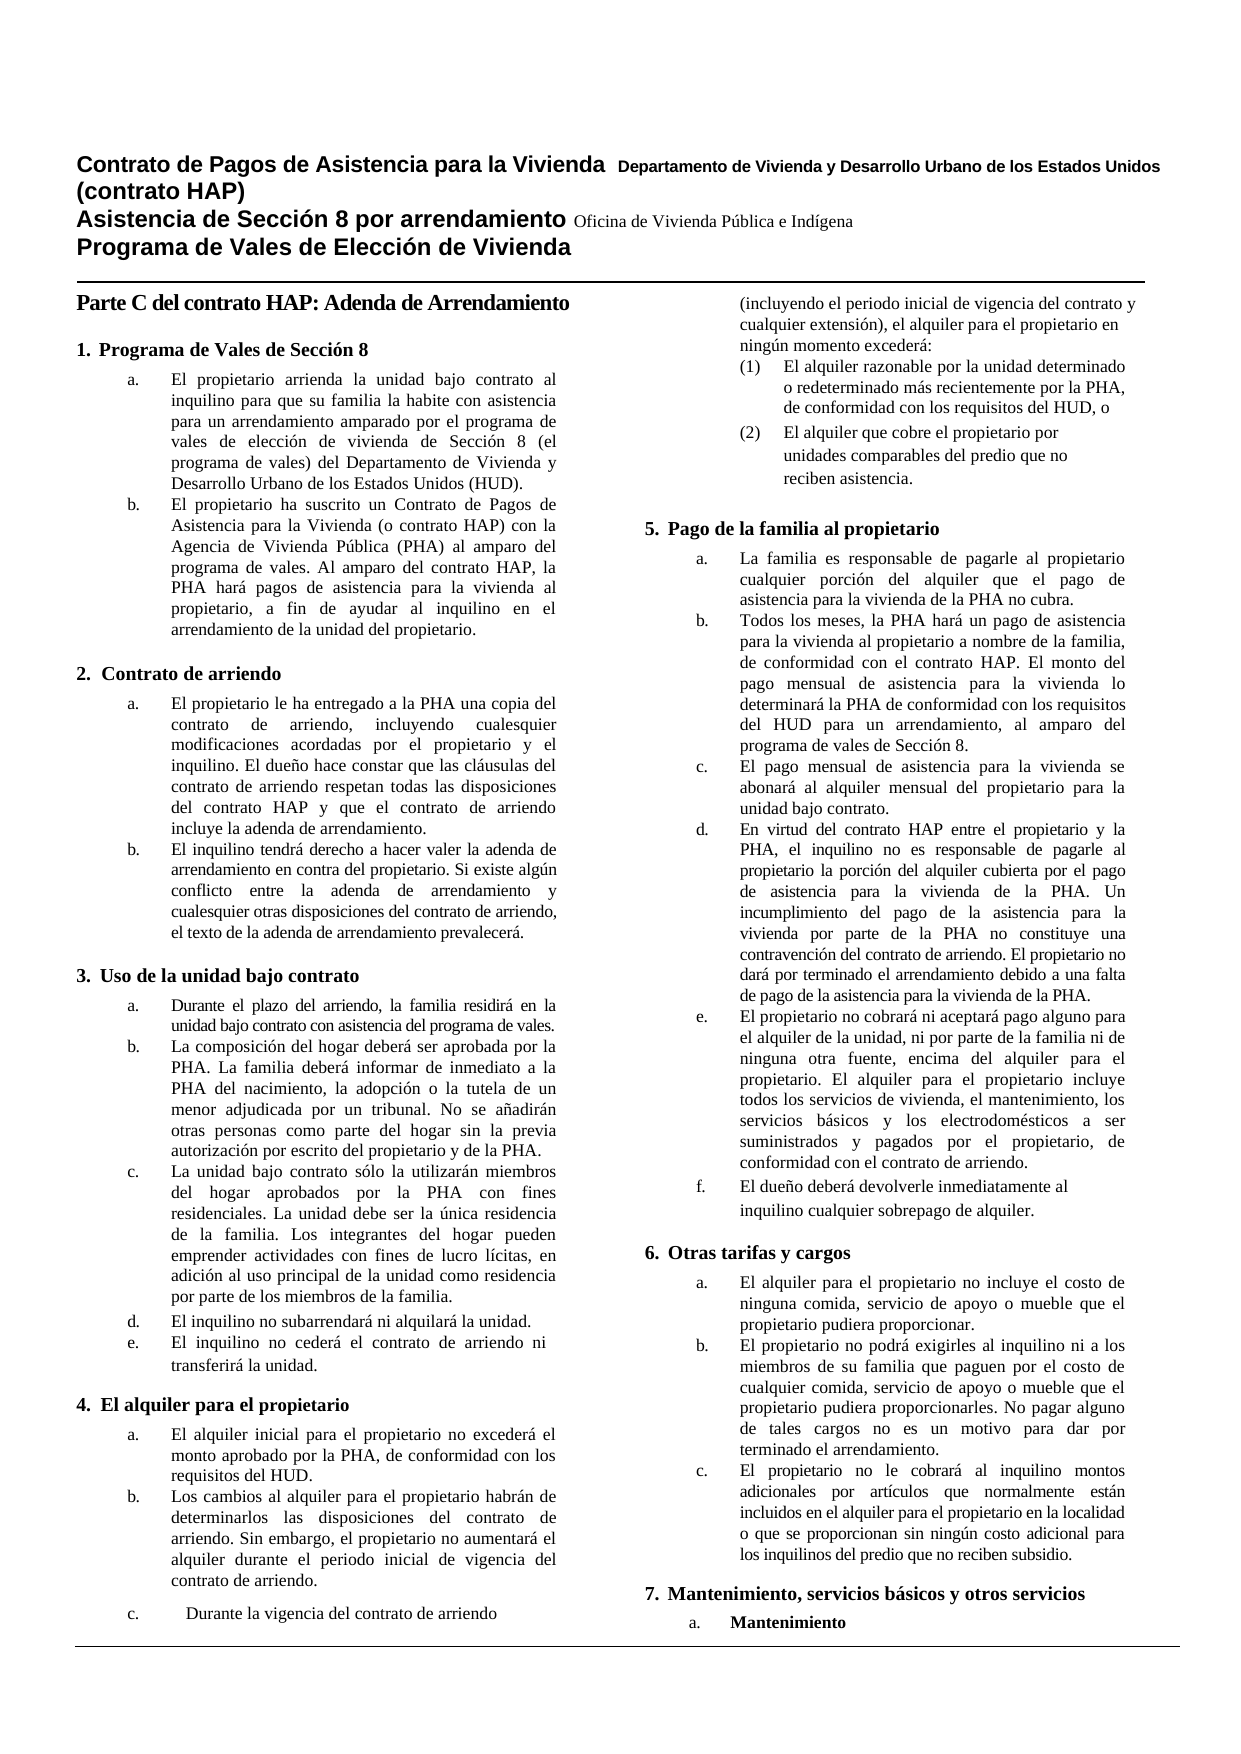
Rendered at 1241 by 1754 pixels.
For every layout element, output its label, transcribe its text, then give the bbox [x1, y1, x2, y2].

subtitle Programa de Vales de Sección 8 [76, 337, 571, 360]
list El propietario no cobrará ni aceptará pago alguno para el alquiler de la unidad, ni por parte de la familia ni de ninguna otra fuente, encima del alquiler para el propietario. El alquiler para el propietario incluye todos los servicios de vivienda, el mantenimiento, los servicios básicos y los electrodomésticos a ser suministrados y pagados por el propietario, de conformidad con el contrato de arriendo. [696, 1006, 1126, 1172]
subtitle Otras tarifas y cargos [644, 1241, 1190, 1264]
list Durante la vigencia del contrato de arriendo [127, 1603, 571, 1623]
text Contrato de Pagos de Asistencia para la Vivienda Departamento de Vivienda y Desarrollo Urbano de los Estados Unidos [76, 151, 1190, 177]
list Todos los meses, la PHA hará un pago de asistencia para la vivienda al propietario a nombre de la familia, de conformidad con el contrato HAP. El monto del pago mensual de asistencia para la vivienda lo determinará la PHA de conformidad con los requisitos del HUD para un arrendamiento, al amparo del programa de vales de Sección 8. [696, 610, 1126, 755]
list El propietario le ha entregado a la PHA una copia del contrato de arriendo, incluyendo cualesquier modificaciones acordadas por el propietario y el inquilino. El dueño hace constar que las cláusulas del contrato de arriendo respetan todas las disposiciones del contrato HAP y que el contrato de arriendo incluye la adenda de arrendamiento. [127, 693, 557, 838]
text Asistencia de Sección 8 por arrendamiento Oficina de Vivienda Pública e Indígena [76, 205, 1190, 233]
subtitle Uso de la unidad bajo contrato [76, 964, 571, 987]
list La unidad bajo contrato sólo la utilizarán miembros del hogar aprobados por la PHA con fines residenciales. La unidad debe ser la única residencia de la familia. Los integrantes del hogar pueden emprender actividades con fines de lucro lícitas, en adición al uso principal de la unidad como residencia por parte de los miembros de la familia. [127, 1161, 557, 1306]
text (contrato HAP) [76, 177, 1190, 205]
text Parte C del contrato HAP: Adenda de Arrendamiento [76, 289, 571, 316]
list El alquiler razonable por la unidad determinado o redeterminado más recientemente por la PHA, de conformidad con los requisitos del HUD, o [739, 356, 1126, 418]
list El propietario no le cobrará al inquilino montos adicionales por artículos que normalmente están incluidos en el alquiler para el propietario en la localidad o que se proporcionan sin ningún costo adicional para los inquilinos del predio que no reciben subsidio. [696, 1460, 1125, 1564]
list El inquilino no subarrendará ni alquilará la unidad. [127, 1311, 571, 1331]
subtitle Mantenimiento [689, 1612, 1190, 1632]
list El pago mensual de asistencia para la vivienda se abonará al alquiler mensual del propietario para la unidad bajo contrato. [696, 756, 1126, 818]
subtitle El alquiler para el propietario [76, 1393, 571, 1416]
text Programa de Vales de Elección de Vivienda [76, 233, 1190, 261]
list La familia es responsable de pagarle al propietario cualquier porción del alquiler que el pago de asistencia para la vivienda de la PHA no cubra. [696, 547, 1126, 609]
list El inquilino tendrá derecho a hacer valer la adenda de arrendamiento en contra del propietario. Si existe algún conflicto entre la adenda de arrendamiento y cualesquier otras disposiciones del contrato de arriendo, el texto de la adenda de arrendamiento prevalecerá. [127, 838, 557, 942]
text (incluyendo el periodo inicial de vigencia del contrato y cualquier extensión), el alquiler para el propietario en ningún momento excederá: [739, 293, 1153, 355]
list El propietario arrienda la unidad bajo contrato al inquilino para que su familia la habite con asistencia para un arrendamiento amparado por el programa de vales de elección de vivienda de Sección 8 (el programa de vales) del Departamento de Vivienda y Desarrollo Urbano de los Estados Unidos (HUD). [127, 369, 557, 493]
list El alquiler para el propietario no incluye el costo de ninguna comida, servicio de apoyo o mueble que el propietario pudiera proporcionar. [696, 1272, 1126, 1334]
list En virtud del contrato HAP entre el propietario y la PHA, el inquilino no es responsable de pagarle al propietario la porción del alquiler cubierta por el pago de asistencia para la vivienda de la PHA. Un incumplimiento del pago de la asistencia para la vivienda por parte de la PHA no constituye una contravención del contrato de arriendo. El propietario no dará por terminado el arrendamiento debido a una falta de pago de la asistencia para la vivienda de la PHA. [696, 818, 1126, 1005]
list El alquiler inicial para el propietario no excederá el monto aprobado por la PHA, de conformidad con los requisitos del HUD. [127, 1423, 557, 1486]
list El propietario no podrá exigirles al inquilino ni a los miembros de su familia que paguen por el costo de cualquier comida, servicio de apoyo o mueble que el propietario pudiera proporcionarles. No pagar alguno de tales cargos no es un motivo para dar por terminado el arrendamiento. [696, 1335, 1126, 1459]
list El propietario ha suscrito un Contrato de Pagos de Asistencia para la Vivienda (o contrato HAP) con la Agencia de Vivienda Pública (PHA) al amparo del programa de vales. Al amparo del contrato HAP, la PHA hará pagos de asistencia para la vivienda al propietario, a fin de ayudar al inquilino en el arrendamiento de la unidad del propietario. [127, 494, 557, 639]
list Durante el plazo del arriendo, la familia residirá en la unidad bajo contrato con asistencia del programa de vales. [127, 994, 557, 1036]
subtitle Mantenimiento, servicios básicos y otros servicios [644, 1582, 1190, 1605]
list El alquiler que cobre el propietario por unidades comparables del predio que no reciben asistencia. [739, 422, 1106, 488]
list Los cambios al alquiler para el propietario habrán de determinarlos las disposiciones del contrato de arriendo. Sin embargo, el propietario no aumentará el alquiler durante el periodo inicial de vigencia del contrato de arriendo. [127, 1486, 557, 1590]
subtitle Pago de la familia al propietario [644, 517, 1190, 539]
list El inquilino no cederá el contrato de arriendo ni transferirá la unidad. [127, 1331, 547, 1375]
list El dueño deberá devolverle inmediatamente al inquilino cualquier sobrepago de alquiler. [696, 1176, 1106, 1220]
subtitle Contrato de arriendo [76, 662, 571, 685]
list La composición del hogar deberá ser aprobada por la PHA. La familia deberá informar de inmediato a la PHA del nacimiento, la adopción o la tutela de un menor adjudicada por un tribunal. No se añadirán otras personas como parte del hogar sin la previa autorización por escrito del propietario y de la PHA. [127, 1036, 557, 1161]
